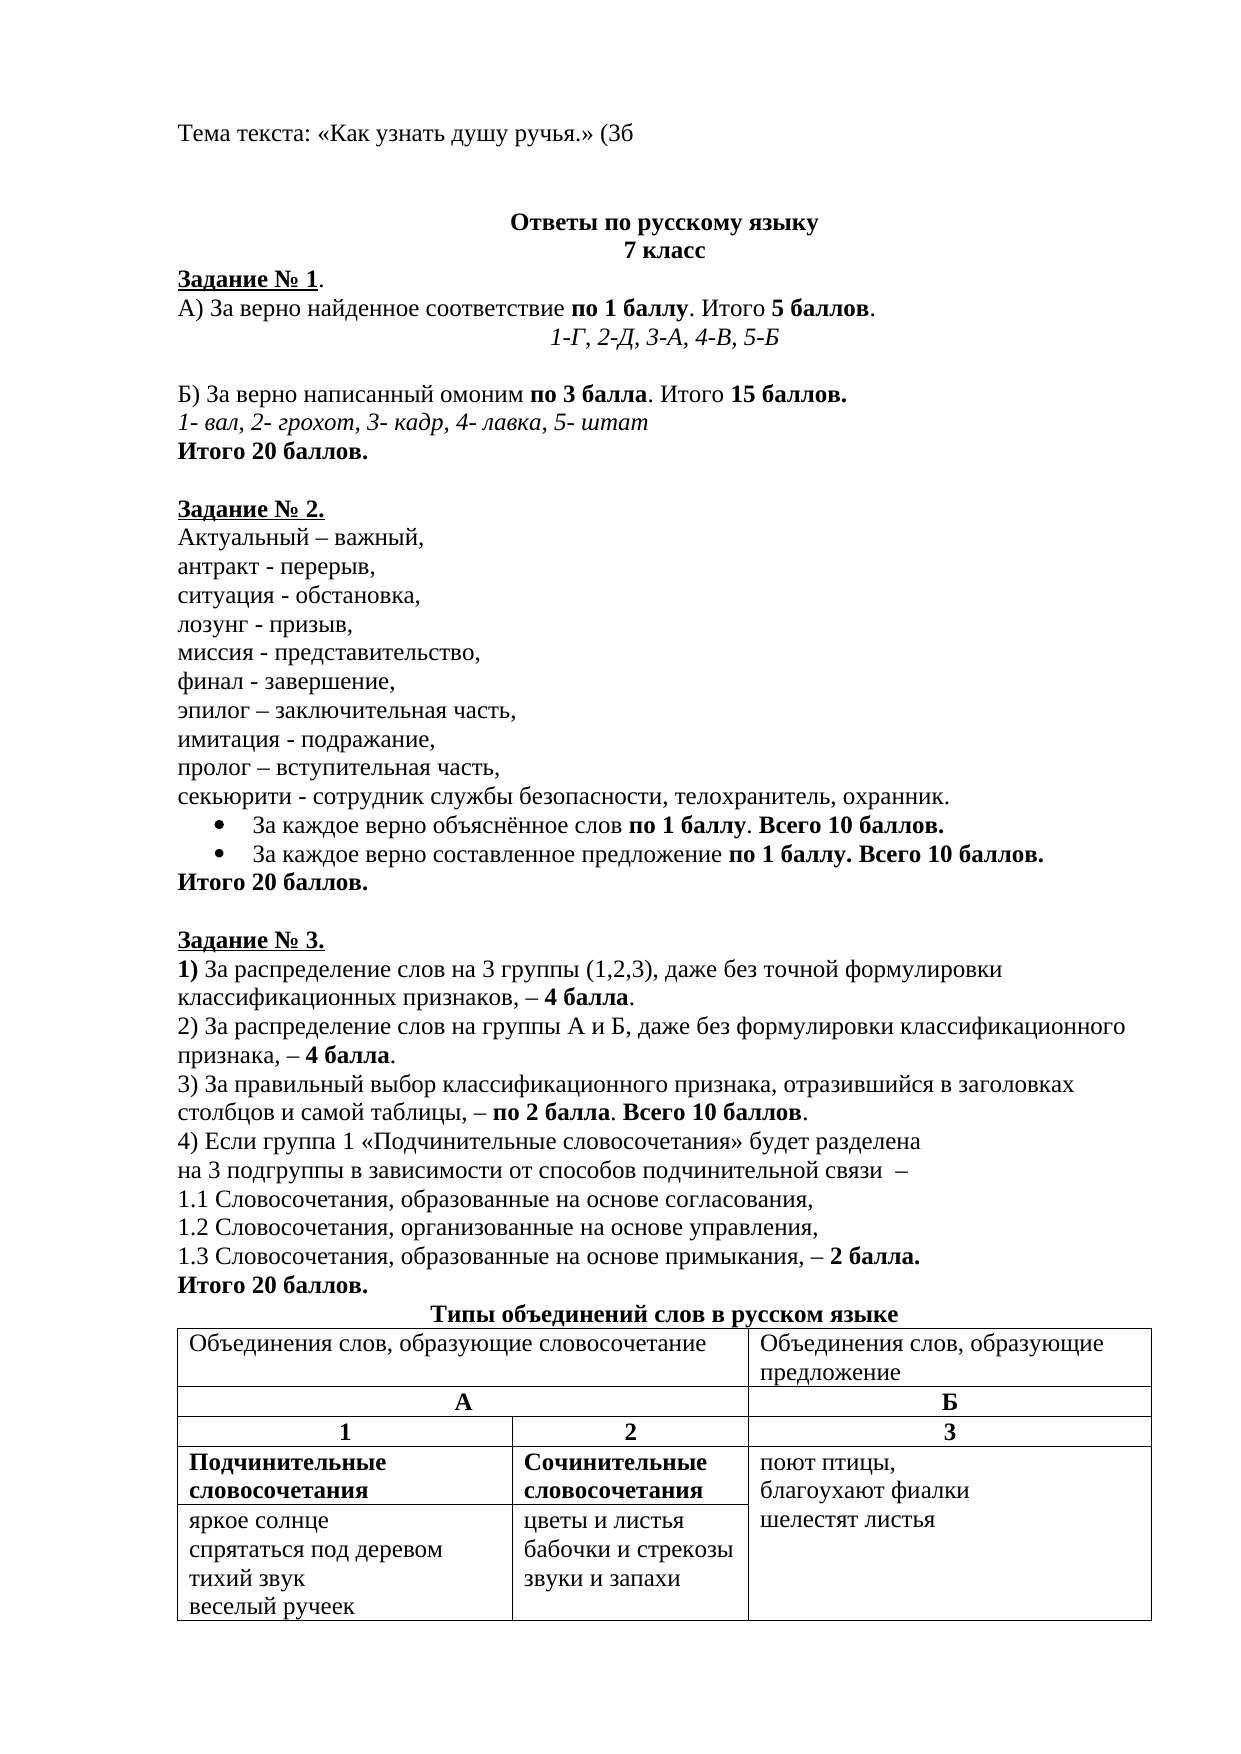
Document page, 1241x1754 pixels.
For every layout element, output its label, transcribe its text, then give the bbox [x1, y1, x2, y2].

text 1- вал, 2- грохот, 3- кадр, 4- лавка, 5- штат [177, 407, 1152, 436]
text на 3 подгруппы в зависимости от способов подчинительной связи – [177, 1155, 1152, 1184]
text финал - завершение, [177, 666, 1152, 695]
table_header Объединения слов, образующие предложение [749, 1329, 1151, 1386]
table_cell 2 [513, 1417, 748, 1446]
text секьюрити - сотрудник службы безопасности, телохранитель, охранник. [177, 781, 1152, 810]
text Тема текста: «Как узнать душу ручья.» (3б [177, 118, 1152, 147]
text 1.3 Словосочетания, образованные на основе примыкания, – 2 балла. [177, 1241, 1152, 1270]
table_cell 3 [749, 1417, 1151, 1446]
text миссия - представительство, [177, 637, 1152, 666]
text Итого 20 баллов. [177, 1270, 1152, 1299]
text Ответы по русскому языку [177, 207, 1152, 236]
text 1) За распределение слов на 3 группы (1,2,3), даже без точной формулировки классификационных признаков, – 4 балла. [177, 954, 1152, 1011]
table_cell Подчинительные словосочетания [178, 1447, 512, 1504]
text Задание № 3. [177, 925, 1152, 954]
text Типы объединений слов в русском языке [177, 1299, 1152, 1327]
text лозунг - призыв, [177, 609, 1152, 637]
text Актуальный – важный, [177, 522, 1152, 551]
text Итого 20 баллов. [177, 436, 1152, 465]
text 3) За правильный выбор классификационного признака, отразившийся в заголовках столбцов и самой таблицы, – по 2 балла. Всего 10 баллов. [177, 1069, 1152, 1126]
table_cell А [178, 1387, 748, 1416]
text А) За верно найденное соответствие по 1 баллу. Итого 5 баллов. [177, 293, 1152, 322]
text пролог – вступительная часть, [177, 752, 1152, 781]
table_cell Б [749, 1387, 1151, 1416]
text 4) Если группа 1 «Подчинительные словосочетания» будет разделена [177, 1126, 1152, 1155]
list За каждое верно составленное предложение по 1 баллу. Всего 10 баллов. [215, 839, 1152, 867]
text Задание № 1. [177, 264, 1152, 293]
text 7 класс [177, 236, 1152, 264]
table_cell 1 [178, 1417, 512, 1446]
text антракт - перерыв, [177, 551, 1152, 580]
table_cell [513, 1505, 748, 1620]
text 2) За распределение слов на группы А и Б, даже без формулировки классификационного признака, – 4 балла. [177, 1011, 1152, 1069]
table_cell Сочинительные словосочетания [513, 1447, 748, 1504]
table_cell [178, 1505, 512, 1620]
list За каждое верно объяснённое слов по 1 баллу. Всего 10 баллов. [215, 810, 1152, 839]
text ситуация - обстановка, [177, 580, 1152, 609]
text 1.2 Словосочетания, организованные на основе управления, [177, 1212, 1152, 1241]
text Задание № 2. [177, 494, 1152, 522]
table_header Объединения слов, образующие словосочетание [178, 1329, 748, 1386]
table_cell поют птицы, благоухают фиалки шелестят листья [749, 1447, 1151, 1620]
text Б) За верно написанный омоним по 3 балла. Итого 15 баллов. [177, 379, 1152, 407]
text 1-Г, 2-Д, 3-А, 4-В, 5-Б [177, 322, 1152, 351]
text 1.1 Словосочетания, образованные на основе согласования, [177, 1184, 1152, 1212]
text имитация - подражание, [177, 724, 1152, 752]
text эпилог – заключительная часть, [177, 695, 1152, 724]
text Итого 20 баллов. [177, 867, 1152, 896]
